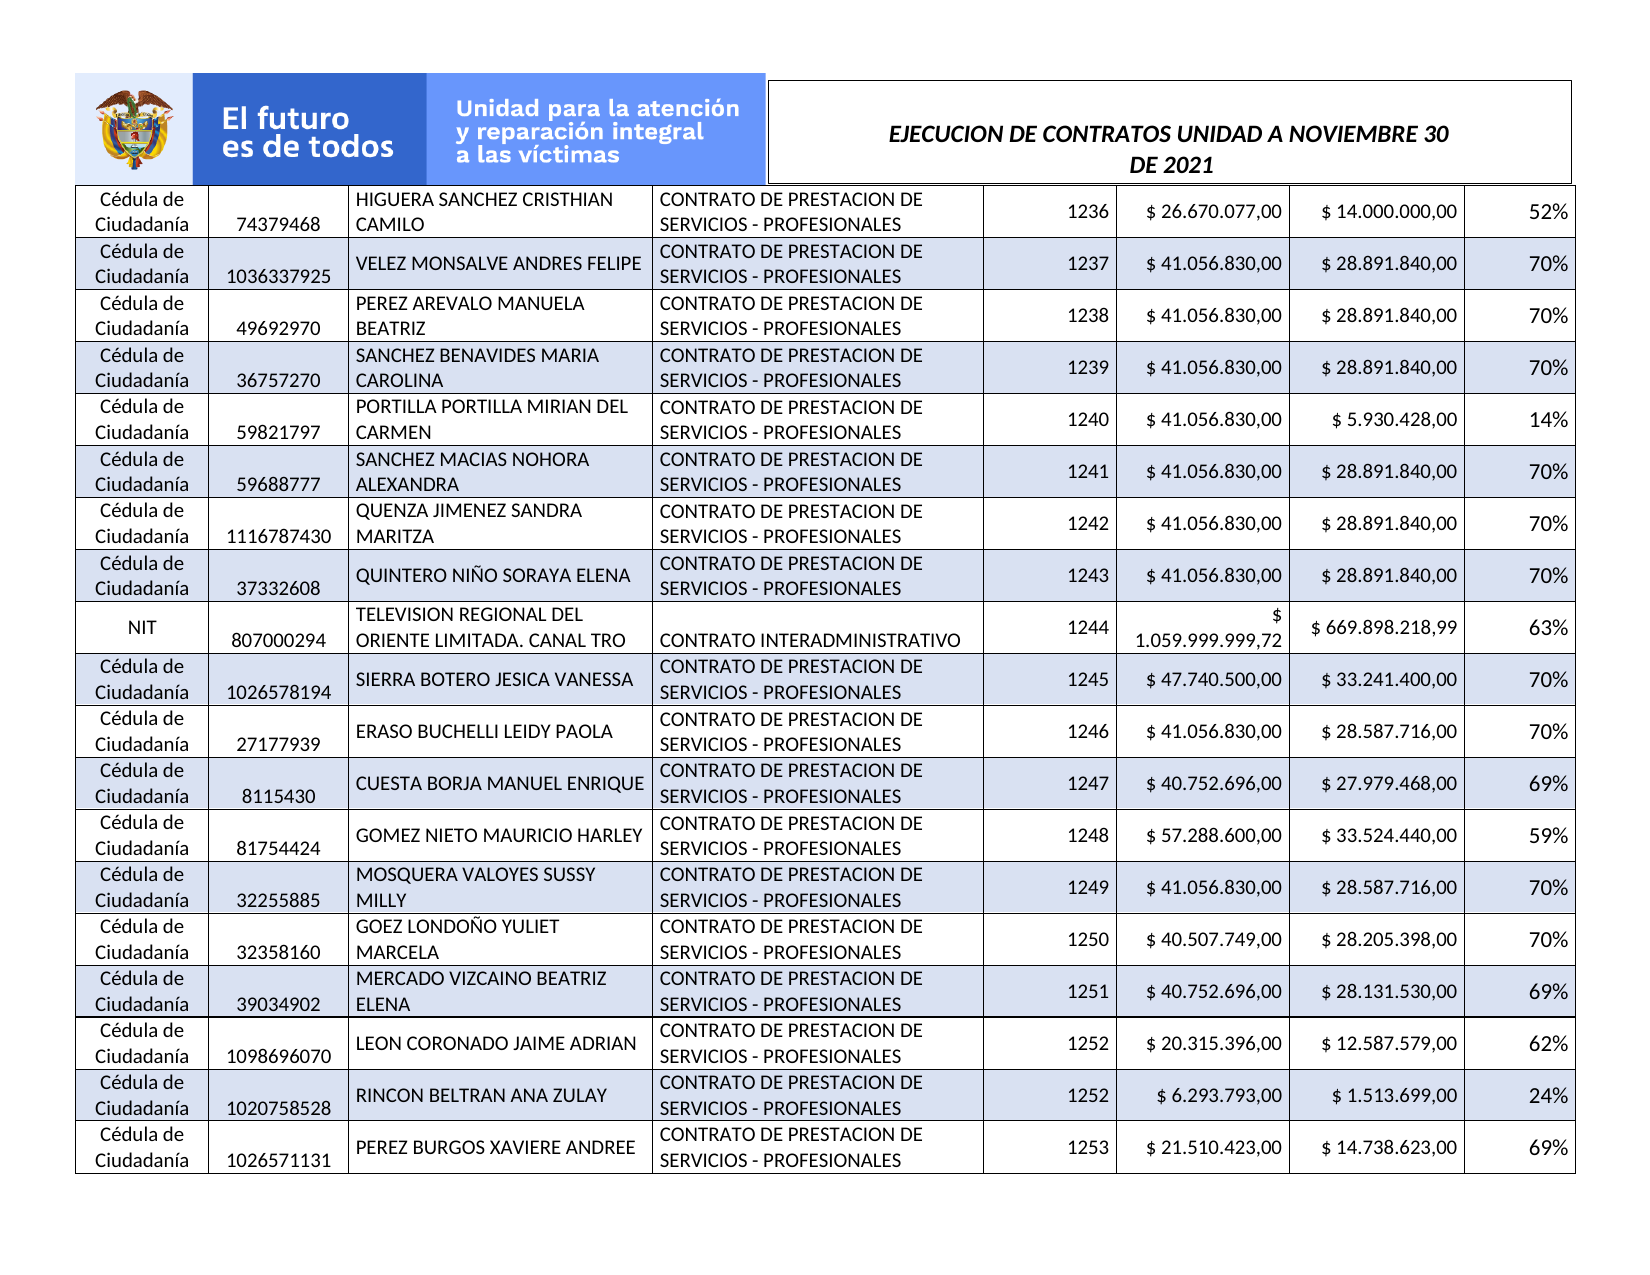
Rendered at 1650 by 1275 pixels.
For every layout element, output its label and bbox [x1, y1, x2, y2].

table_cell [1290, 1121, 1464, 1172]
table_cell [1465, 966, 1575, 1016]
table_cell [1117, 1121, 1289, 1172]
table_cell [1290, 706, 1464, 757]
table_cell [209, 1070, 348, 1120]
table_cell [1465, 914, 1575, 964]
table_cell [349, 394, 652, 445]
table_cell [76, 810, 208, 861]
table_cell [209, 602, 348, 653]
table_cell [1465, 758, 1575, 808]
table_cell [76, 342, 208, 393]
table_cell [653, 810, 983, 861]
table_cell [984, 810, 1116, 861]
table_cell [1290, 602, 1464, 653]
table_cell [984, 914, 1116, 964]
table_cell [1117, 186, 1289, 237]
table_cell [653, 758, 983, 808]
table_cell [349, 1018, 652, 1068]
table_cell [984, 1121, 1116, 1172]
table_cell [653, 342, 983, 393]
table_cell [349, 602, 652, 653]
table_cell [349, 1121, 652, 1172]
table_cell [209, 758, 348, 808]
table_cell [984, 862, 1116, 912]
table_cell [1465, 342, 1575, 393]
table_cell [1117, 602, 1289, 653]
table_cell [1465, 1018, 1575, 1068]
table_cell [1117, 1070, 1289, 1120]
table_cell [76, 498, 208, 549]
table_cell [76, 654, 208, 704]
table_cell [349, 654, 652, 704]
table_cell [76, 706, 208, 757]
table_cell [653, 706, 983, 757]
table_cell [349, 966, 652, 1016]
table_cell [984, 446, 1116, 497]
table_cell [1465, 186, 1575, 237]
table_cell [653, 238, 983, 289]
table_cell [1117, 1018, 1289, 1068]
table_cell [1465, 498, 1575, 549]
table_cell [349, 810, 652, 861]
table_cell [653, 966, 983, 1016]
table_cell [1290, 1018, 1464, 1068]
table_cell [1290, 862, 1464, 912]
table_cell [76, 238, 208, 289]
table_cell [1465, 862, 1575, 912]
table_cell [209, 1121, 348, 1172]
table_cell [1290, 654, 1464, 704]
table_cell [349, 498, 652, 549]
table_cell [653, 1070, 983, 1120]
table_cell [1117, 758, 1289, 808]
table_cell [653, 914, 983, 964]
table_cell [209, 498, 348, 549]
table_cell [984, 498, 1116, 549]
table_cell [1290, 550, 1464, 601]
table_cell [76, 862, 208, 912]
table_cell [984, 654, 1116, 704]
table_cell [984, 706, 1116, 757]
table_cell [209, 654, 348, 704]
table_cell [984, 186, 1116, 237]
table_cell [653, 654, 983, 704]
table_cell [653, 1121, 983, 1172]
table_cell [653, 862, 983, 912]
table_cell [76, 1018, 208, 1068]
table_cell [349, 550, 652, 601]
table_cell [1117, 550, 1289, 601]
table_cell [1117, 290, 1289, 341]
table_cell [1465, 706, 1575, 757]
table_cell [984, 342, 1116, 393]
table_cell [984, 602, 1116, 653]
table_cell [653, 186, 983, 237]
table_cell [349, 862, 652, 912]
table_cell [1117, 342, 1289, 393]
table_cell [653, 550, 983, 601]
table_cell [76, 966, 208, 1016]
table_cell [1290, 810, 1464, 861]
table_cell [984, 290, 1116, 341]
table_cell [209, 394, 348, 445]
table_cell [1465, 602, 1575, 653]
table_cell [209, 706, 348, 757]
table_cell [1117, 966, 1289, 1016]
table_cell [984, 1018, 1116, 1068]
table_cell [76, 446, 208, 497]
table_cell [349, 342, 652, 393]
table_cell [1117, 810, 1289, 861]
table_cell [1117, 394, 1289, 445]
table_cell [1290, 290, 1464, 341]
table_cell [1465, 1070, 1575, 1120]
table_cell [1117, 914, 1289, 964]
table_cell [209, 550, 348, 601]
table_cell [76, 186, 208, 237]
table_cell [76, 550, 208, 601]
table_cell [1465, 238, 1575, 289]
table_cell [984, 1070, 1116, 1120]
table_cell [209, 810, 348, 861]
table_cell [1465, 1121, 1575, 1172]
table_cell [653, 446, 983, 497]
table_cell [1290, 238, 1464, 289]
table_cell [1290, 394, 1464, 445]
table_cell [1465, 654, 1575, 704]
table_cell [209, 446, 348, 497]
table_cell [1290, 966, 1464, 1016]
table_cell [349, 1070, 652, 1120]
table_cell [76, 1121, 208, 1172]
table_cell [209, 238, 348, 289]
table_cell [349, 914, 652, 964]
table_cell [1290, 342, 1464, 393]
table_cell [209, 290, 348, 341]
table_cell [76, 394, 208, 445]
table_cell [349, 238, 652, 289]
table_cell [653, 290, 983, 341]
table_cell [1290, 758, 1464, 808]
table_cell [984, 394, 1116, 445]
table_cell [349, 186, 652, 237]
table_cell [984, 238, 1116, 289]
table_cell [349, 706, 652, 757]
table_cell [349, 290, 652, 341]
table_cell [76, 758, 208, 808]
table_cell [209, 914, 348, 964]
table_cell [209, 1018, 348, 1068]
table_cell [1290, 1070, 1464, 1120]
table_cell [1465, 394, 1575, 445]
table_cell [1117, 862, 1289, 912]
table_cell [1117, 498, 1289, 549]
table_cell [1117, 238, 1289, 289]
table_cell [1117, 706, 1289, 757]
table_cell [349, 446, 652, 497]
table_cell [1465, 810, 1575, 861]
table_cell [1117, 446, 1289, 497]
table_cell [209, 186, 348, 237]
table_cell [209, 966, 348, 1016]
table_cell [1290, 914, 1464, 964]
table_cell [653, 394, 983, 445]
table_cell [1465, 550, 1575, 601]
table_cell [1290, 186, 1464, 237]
picture [75, 73, 766, 185]
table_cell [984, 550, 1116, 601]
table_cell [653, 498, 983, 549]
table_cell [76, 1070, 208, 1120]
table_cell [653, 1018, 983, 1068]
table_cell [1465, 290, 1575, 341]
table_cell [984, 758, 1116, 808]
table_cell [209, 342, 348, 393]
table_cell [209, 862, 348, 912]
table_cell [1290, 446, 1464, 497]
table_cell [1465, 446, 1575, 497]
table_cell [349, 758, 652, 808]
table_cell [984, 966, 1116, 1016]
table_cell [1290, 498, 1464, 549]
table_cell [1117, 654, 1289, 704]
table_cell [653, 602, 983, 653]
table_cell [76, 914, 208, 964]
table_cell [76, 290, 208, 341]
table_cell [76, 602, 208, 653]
